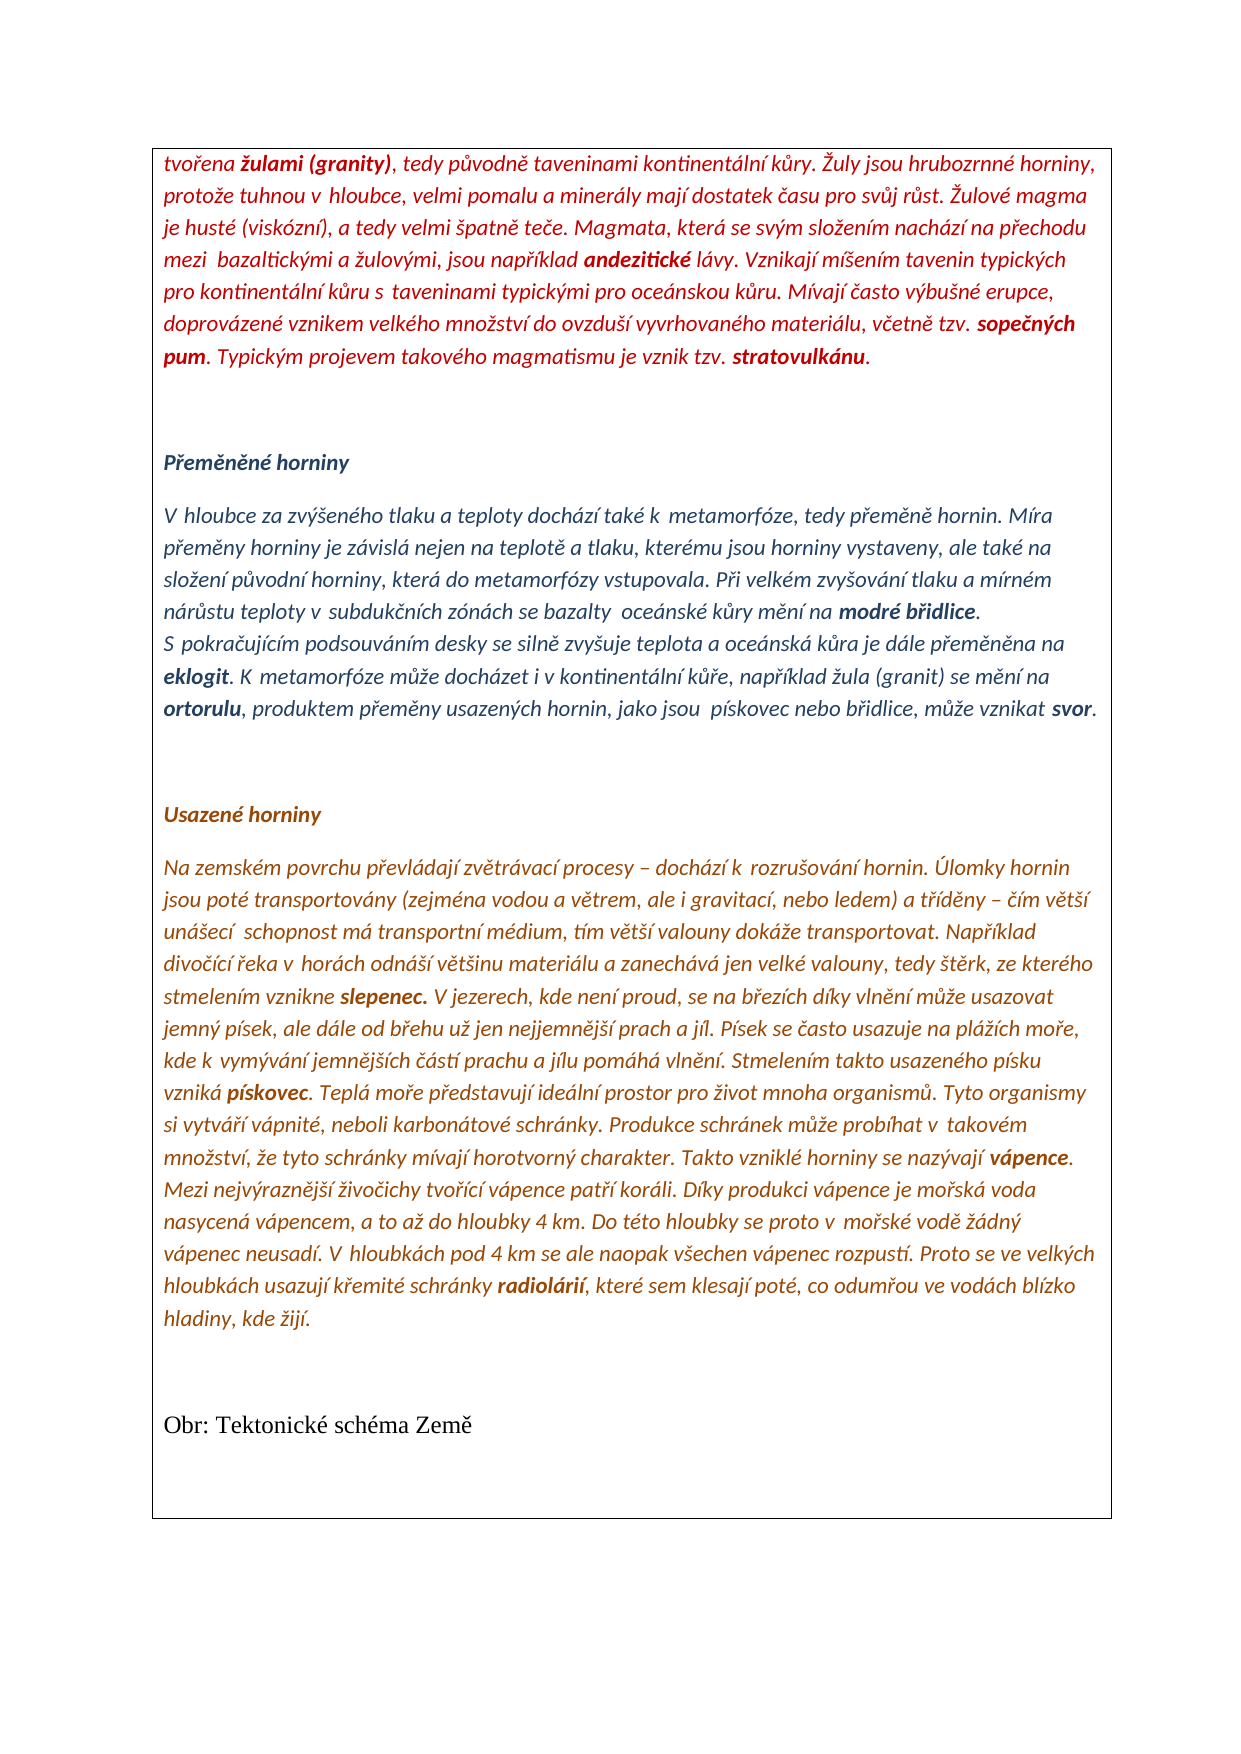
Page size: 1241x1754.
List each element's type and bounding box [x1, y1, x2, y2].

table_header [153, 149, 1111, 1517]
